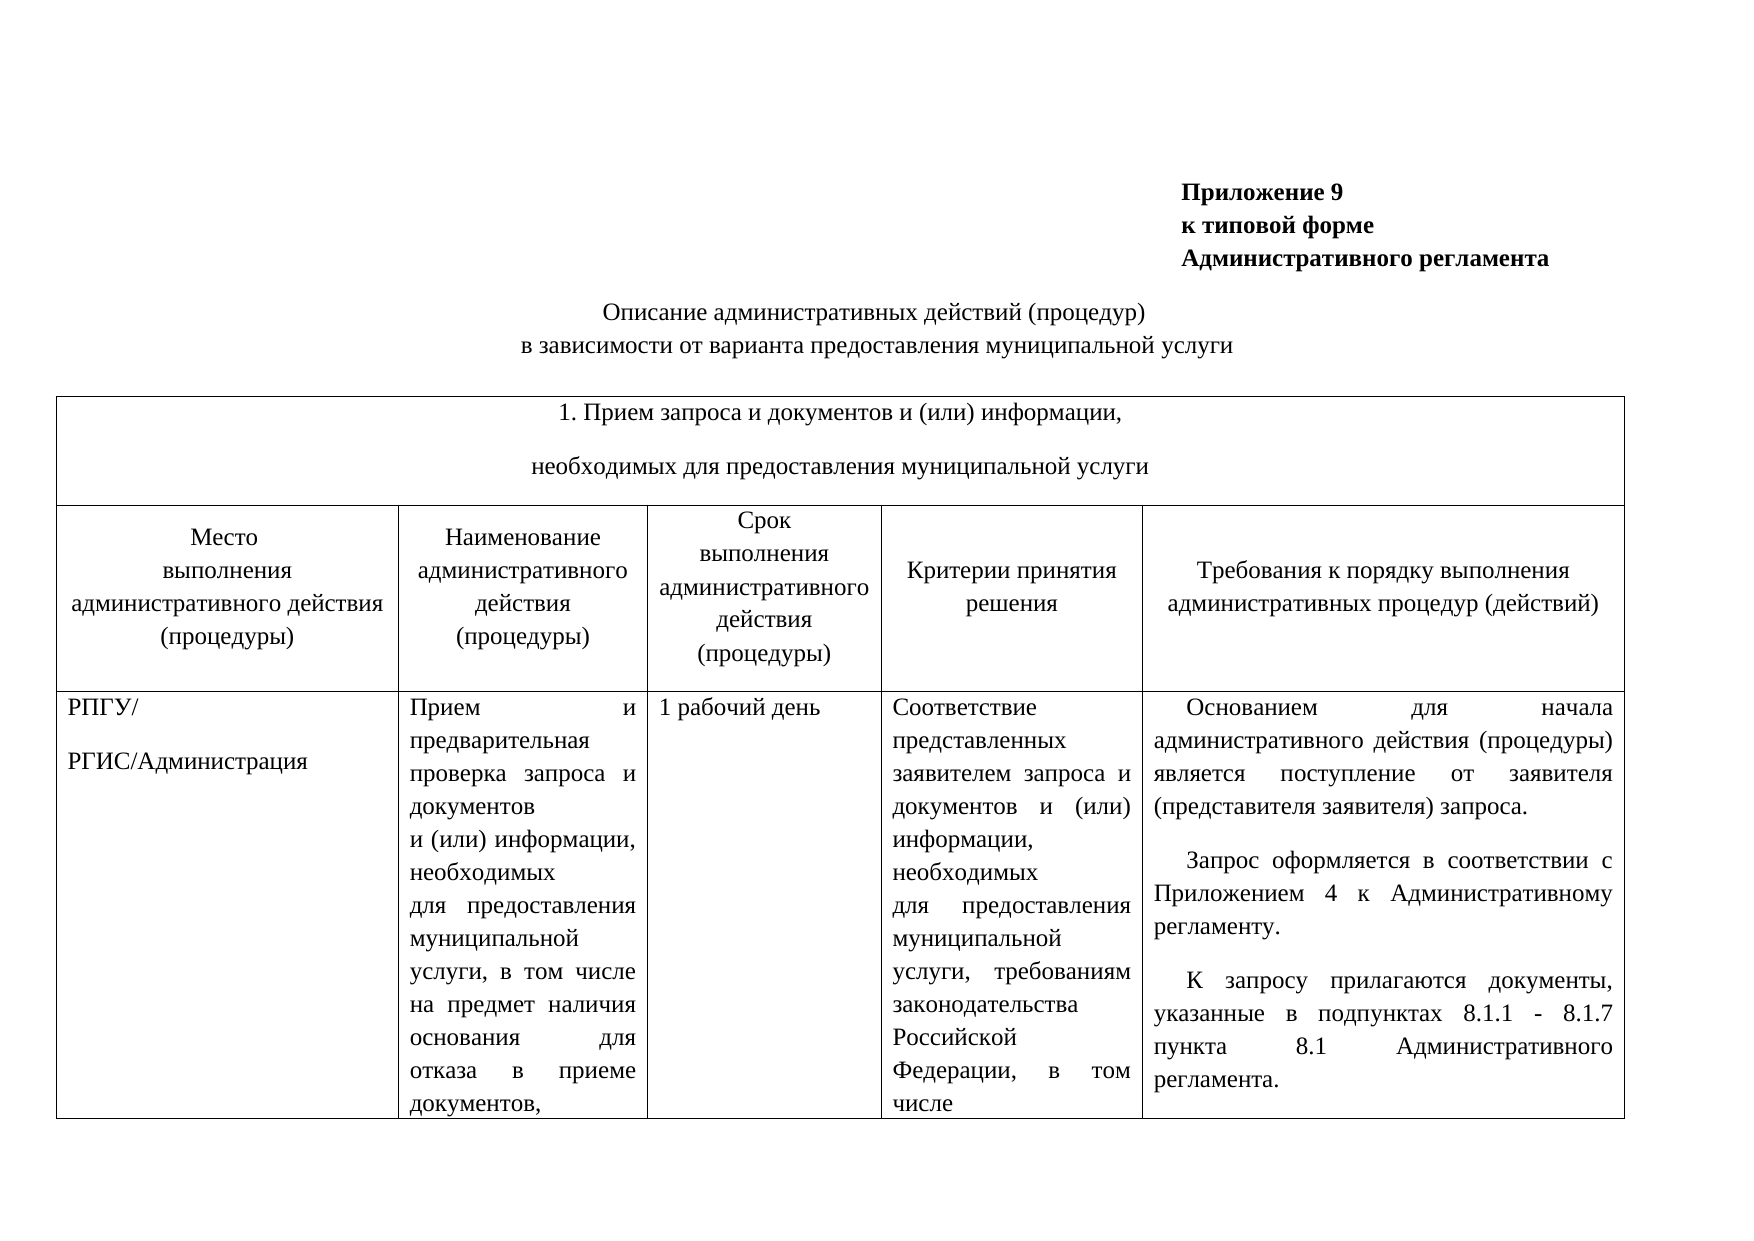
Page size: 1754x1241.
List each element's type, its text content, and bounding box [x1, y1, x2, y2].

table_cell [882, 692, 1142, 1117]
text Описание административных действий (процедур) в зависимости от варианта предоставления муниципальной услуги [118, 297, 1636, 359]
text Административного регламента [118, 243, 1636, 272]
table_cell Срок выполнения административного действия (процедуры) [648, 506, 881, 691]
table_cell Наименование административного действия (процедуры) [399, 506, 647, 691]
text Приложение 9 [118, 177, 1636, 206]
table_header 1. Прием запроса и документов и (или) информации, необходимых для предоставления муниципальной услуги [57, 397, 1624, 504]
table_cell Требования к порядку выполнения административных процедур (действий) [1143, 506, 1624, 691]
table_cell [1143, 692, 1624, 1117]
table_cell Место выполнения административного действия (процедуры) [57, 506, 398, 691]
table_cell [57, 692, 398, 1117]
text к типовой форме [118, 210, 1636, 239]
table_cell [399, 692, 647, 1117]
table_cell Критерии принятия решения [882, 506, 1142, 691]
table_cell 1 рабочий день [648, 692, 881, 1117]
